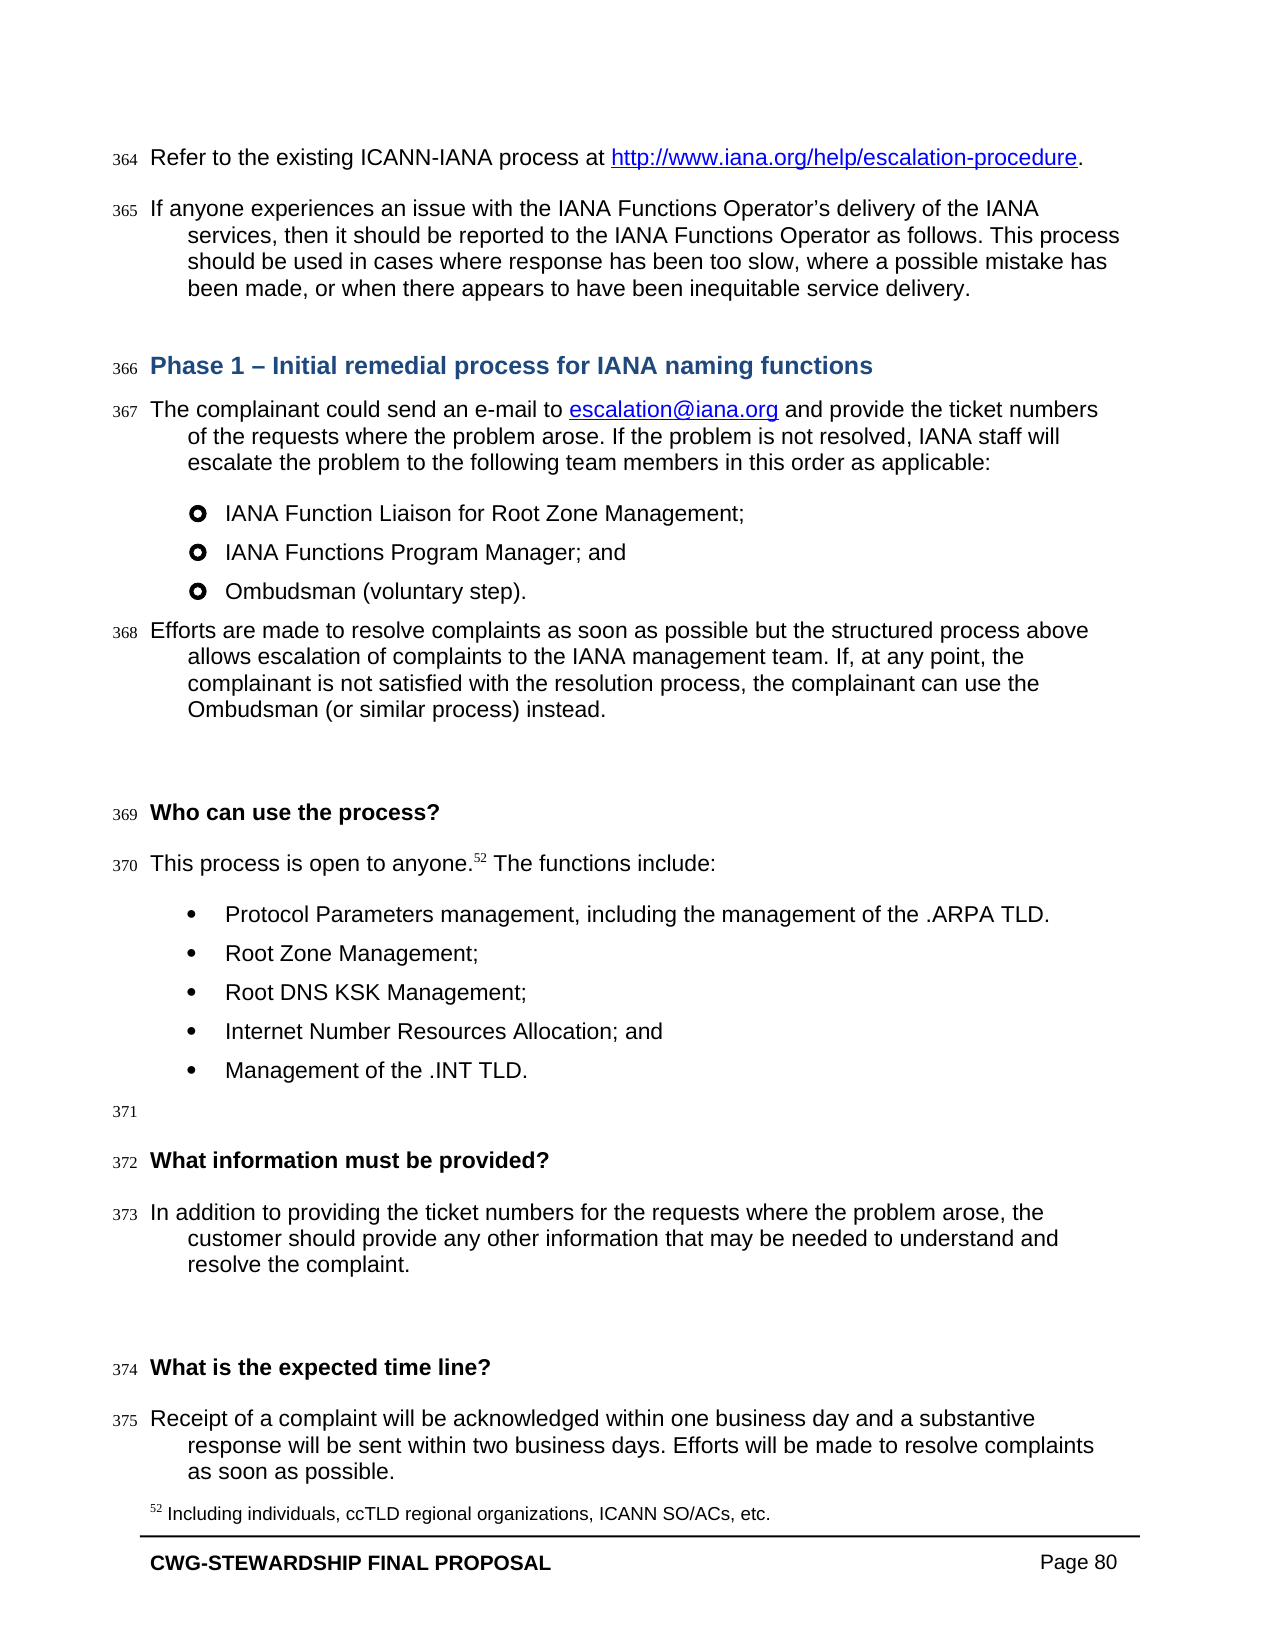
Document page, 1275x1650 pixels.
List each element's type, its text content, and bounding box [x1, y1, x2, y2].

list Protocol Parameters management, including the management of the .ARPA TLD. [187, 901, 1123, 928]
text Efforts are made to resolve complaints as soon as possible but the structured process above allows escalation of complaints to the IANA management team. If, at any point, the complainant is not satisfied with the resolution process, the complainant can use the Ombudsman (or similar process) instead. [112, 617, 1123, 722]
list Root Zone Management; [187, 940, 1123, 967]
text What is the expected time line? [112, 1354, 1123, 1380]
text IANA Functions Program Manager; and [187, 539, 1123, 566]
subtitle Phase 1 – Initial remedial process for IANA naming functions [112, 351, 1123, 379]
list Internet Number Resources Allocation; and [187, 1018, 1123, 1044]
text In addition to providing the ticket numbers for the requests where the problem arose, the customer should provide any other information that may be needed to understand and resolve the complaint. [112, 1198, 1123, 1277]
text Receipt of a complaint will be acknowledged within one business day and a substantive response will be sent within two business days. Efforts will be made to resolve complaints as soon as possible. [112, 1405, 1123, 1484]
text The complainant could send an e-mail to escalation@iana.org and provide the ticket numbers of the requests where the problem arose. If the problem is not resolved, IANA staff will escalate the problem to the following team members in this order as applicable: [112, 396, 1123, 475]
text IANA Function Liaison for Root Zone Management; [187, 500, 1123, 527]
text What information must be provided? [112, 1147, 1123, 1173]
list Management of the .INT TLD. [187, 1057, 1123, 1083]
text Who can use the process? [112, 799, 1123, 825]
text Refer to the existing ICANN-IANA process at http://www.iana.org/help/escalation-procedure. [112, 144, 1123, 170]
text If anyone experiences an issue with the IANA Functions Operator’s delivery of the IANA services, then it should be reported to the IANA Functions Operator as follows. This process should be used in cases where response has been too slow, where a possible mistake has been made, or when there appears to have been inequitable service delivery. [112, 195, 1123, 301]
list Root DNS KSK Management; [187, 979, 1123, 1006]
text This process is open to anyone. The functions include: [112, 850, 1123, 876]
text Ombudsman (voluntary step). [187, 578, 1123, 604]
